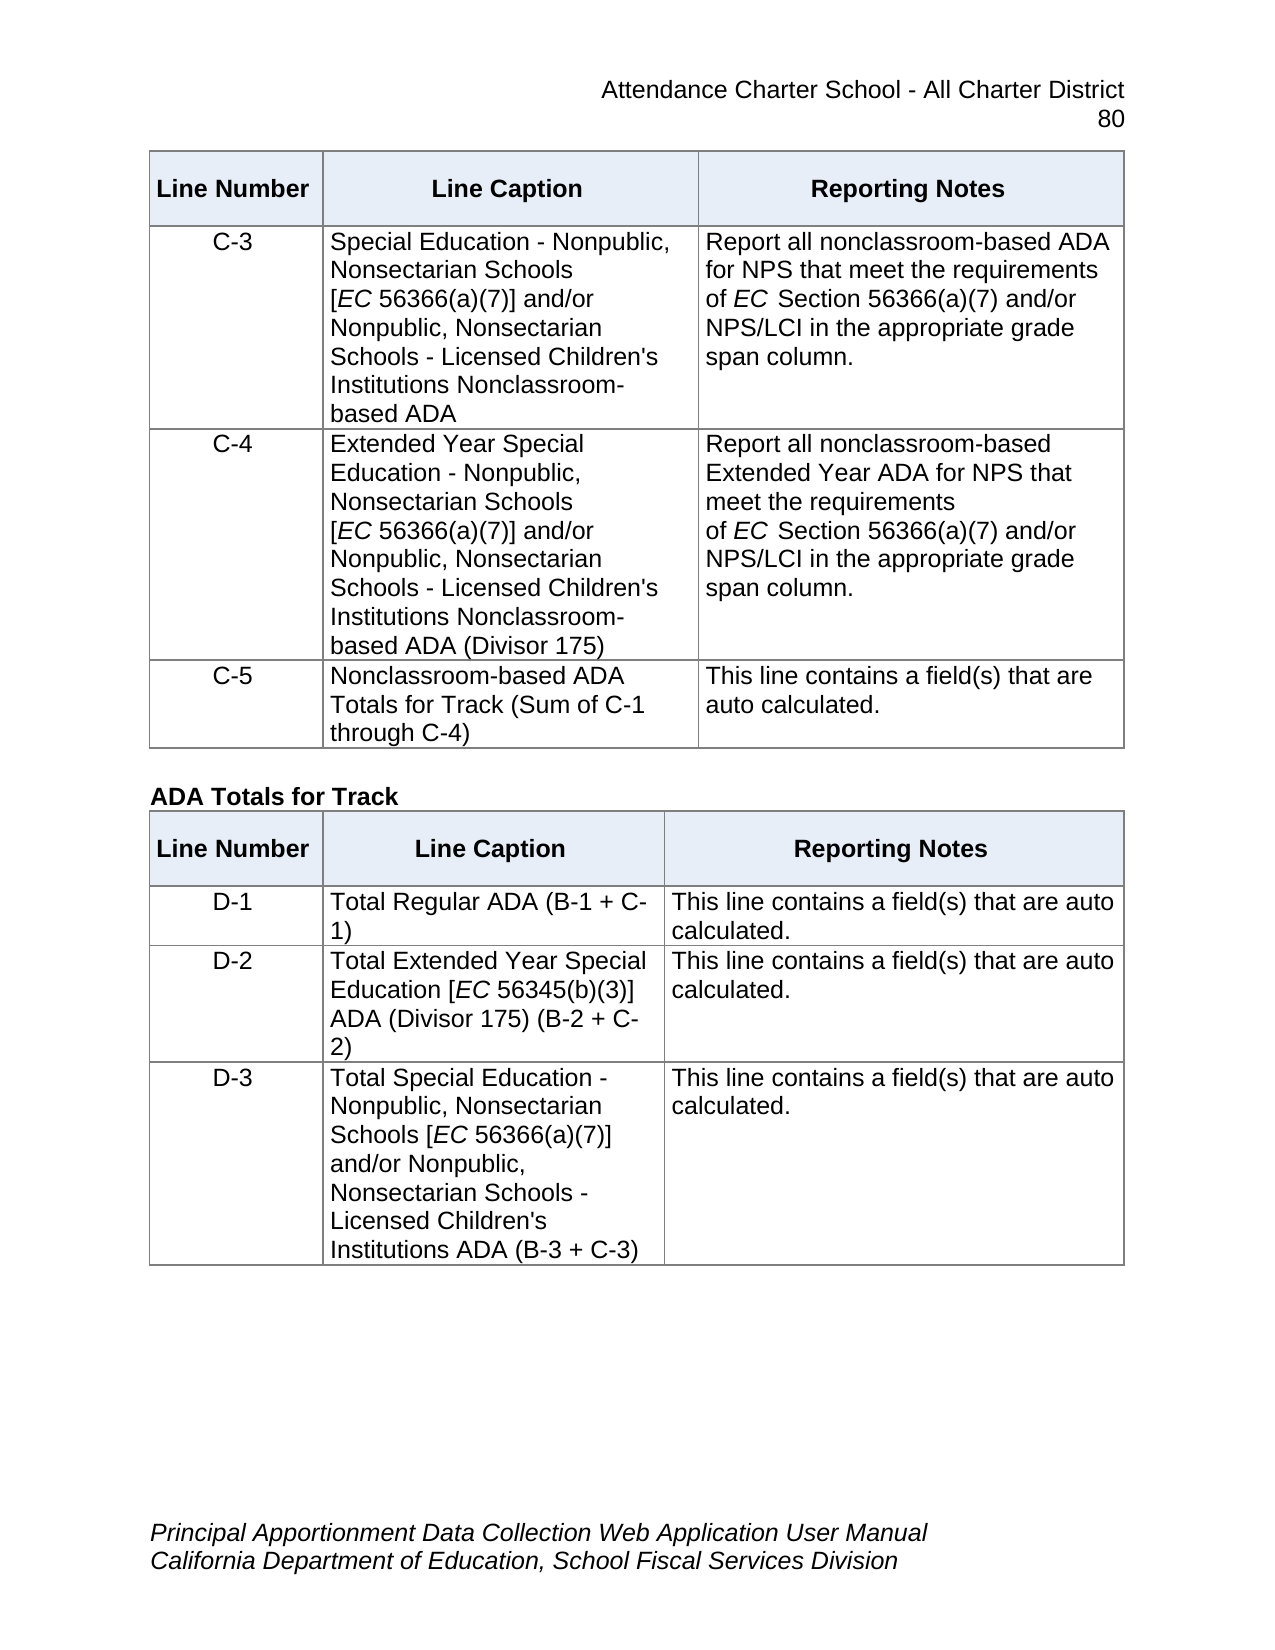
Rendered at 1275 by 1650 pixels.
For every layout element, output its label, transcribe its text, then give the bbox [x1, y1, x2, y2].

table_cell This line contains a field(s) that are auto calculated. [699, 661, 1123, 747]
table_cell This line contains a field(s) that are auto calculated. [665, 887, 1123, 944]
table_cell C-5 [150, 661, 322, 747]
table_cell Nonclassroom-based ADA Totals for Track (Sum of C-1 through C-4) [324, 661, 698, 747]
table_cell D-3 [150, 1063, 322, 1264]
table_cell Report all nonclassroom-based ADA for NPS that meet the requirements of EC Section 56366(a)(7) and/or NPS/LCI in the appropriate grade span column. [699, 227, 1123, 428]
table_header Reporting Notes [665, 812, 1123, 885]
table_cell Total Regular ADA (B-1 + C-1) [324, 887, 664, 944]
table_cell Special Education - Nonpublic, Nonsectarian Schools [EC 56366(a)(7)] and/or Nonpublic, Nonsectarian Schools - Licensed Children's Institutions Nonclassroom-based ADA [324, 227, 698, 428]
table_cell Report all nonclassroom-based Extended Year ADA for NPS that meet the requirements of EC Section 56366(a)(7) and/or NPS/LCI in the appropriate grade span column. [699, 430, 1123, 659]
table_header Reporting Notes [699, 152, 1123, 225]
table_cell Extended Year Special Education - Nonpublic, Nonsectarian Schools [EC 56366(a)(7)] and/or Nonpublic, Nonsectarian Schools - Licensed Children's Institutions Nonclassroom-based ADA (Divisor 175) [324, 430, 698, 659]
table_cell C-3 [150, 227, 322, 428]
table_cell This line contains a field(s) that are auto calculated. [665, 946, 1123, 1061]
table_cell D-2 [150, 946, 322, 1061]
table_header Line Number [150, 812, 322, 885]
table_cell Total Special Education - Nonpublic, Nonsectarian Schools [EC 56366(a)(7)] and/or Nonpublic, Nonsectarian Schools - Licensed Children's Institutions ADA (B-3 + C-3) [324, 1063, 664, 1264]
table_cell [665, 1063, 1123, 1264]
table_header Line Caption [324, 152, 698, 225]
table_cell D-1 [150, 887, 322, 944]
table_cell C-4 [150, 430, 322, 659]
table_header Line Caption [324, 812, 664, 885]
table_header Line Number [150, 152, 322, 225]
table_cell Total Extended Year Special Education [EC 56345(b)(3)] ADA (Divisor 175) (B-2 + C-2) [324, 946, 664, 1061]
subtitle ADA Totals for Track [150, 782, 1125, 810]
